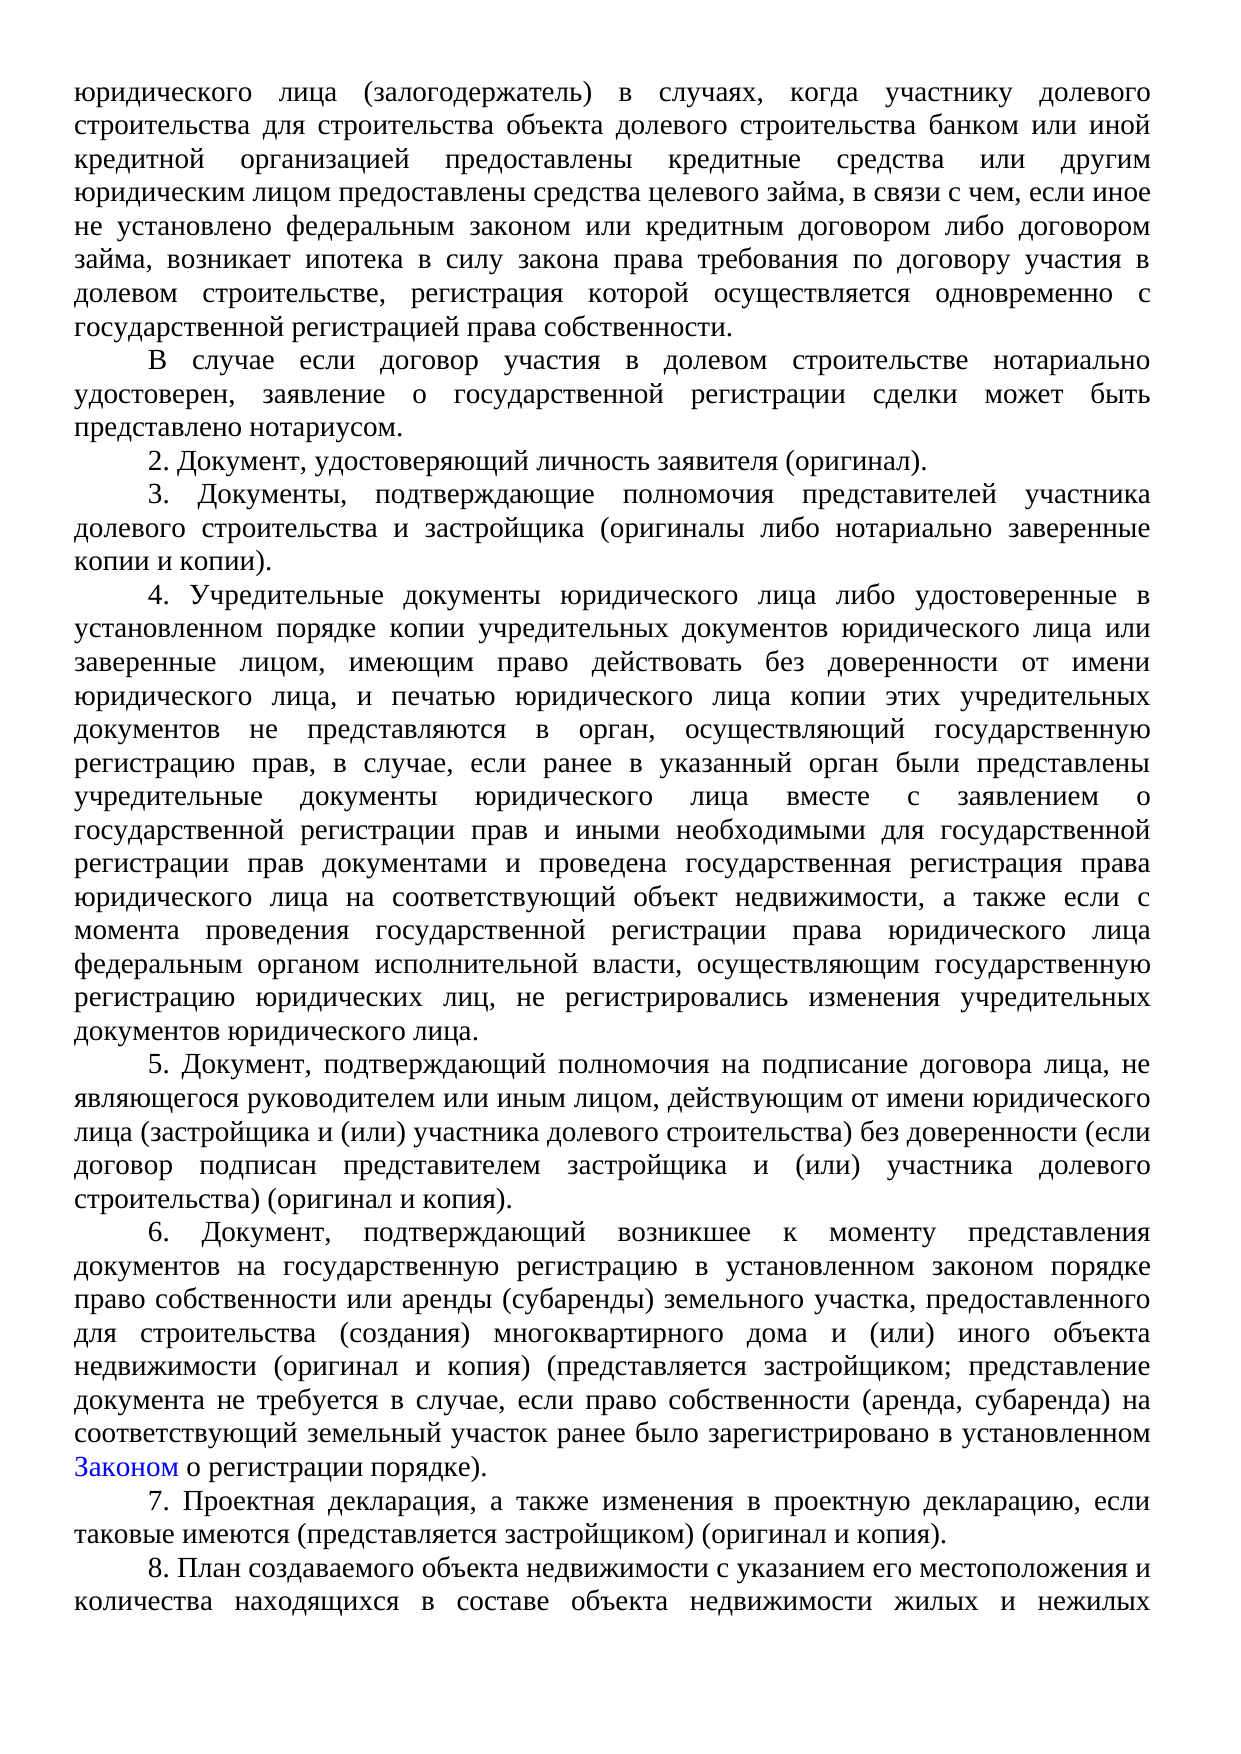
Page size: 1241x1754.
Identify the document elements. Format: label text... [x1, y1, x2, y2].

text В случае если договор участия в долевом строительстве нотариально удостоверен, заявление о государственной регистрации сделки может быть представлено нотариусом. [74, 342, 1152, 443]
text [74, 1550, 1152, 1617]
text 2. Документ, удостоверяющий личность заявителя (оригинал). [74, 443, 1152, 476]
text 3. Документы, подтверждающие полномочия представителей участника долевого строительства и застройщика (оригиналы либо нотариально заверенные копии и копии). [74, 476, 1152, 577]
text 4. Учредительные документы юридического лица либо удостоверенные в установленном порядке копии учредительных документов юридического лица или заверенные лицом, имеющим право действовать без доверенности от имени юридического лица, и печатью юридического лица копии этих учредительных документов не представляются в орган, осуществляющий государственную регистрацию прав, в случае, если ранее в указанный орган были представлены учредительные документы юридического лица вместе с заявлением о государственной регистрации прав и иными необходимыми для государственной регистрации прав документами и проведена государственная регистрация права юридического лица на соответствующий объект недвижимости, а также если с момента проведения государственной регистрации права юридического лица федеральным органом исполнительной власти, осуществляющим государственную регистрацию юридических лиц, не регистрировались изменения учредительных документов юридического лица. [74, 577, 1152, 1047]
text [74, 74, 1152, 342]
text 7. Проектная декларация, а также изменения в проектную декларацию, если таковые имеются (представляется застройщиком) (оригинал и копия). [74, 1483, 1152, 1550]
text 6. Документ, подтверждающий возникшее к моменту представления документов на государственную регистрацию в установленном законом порядке право собственности или аренды (субаренды) земельного участка, предоставленного для строительства (создания) многоквартирного дома и (или) иного объекта недвижимости (оригинал и копия) (представляется застройщиком; представление документа не требуется в случае, если право собственности (аренда, субаренда) на соответствующий земельный участок ранее было зарегистрировано в установленном Законом о регистрации порядке). [74, 1214, 1152, 1483]
text 5. Документ, подтверждающий полномочия на подписание договора лица, не являющегося руководителем или иным лицом, действующим от имени юридического лица (застройщика и (или) участника долевого строительства) без доверенности (если договор подписан представителем застройщика и (или) участника долевого строительства) (оригинал и копия). [74, 1047, 1152, 1214]
